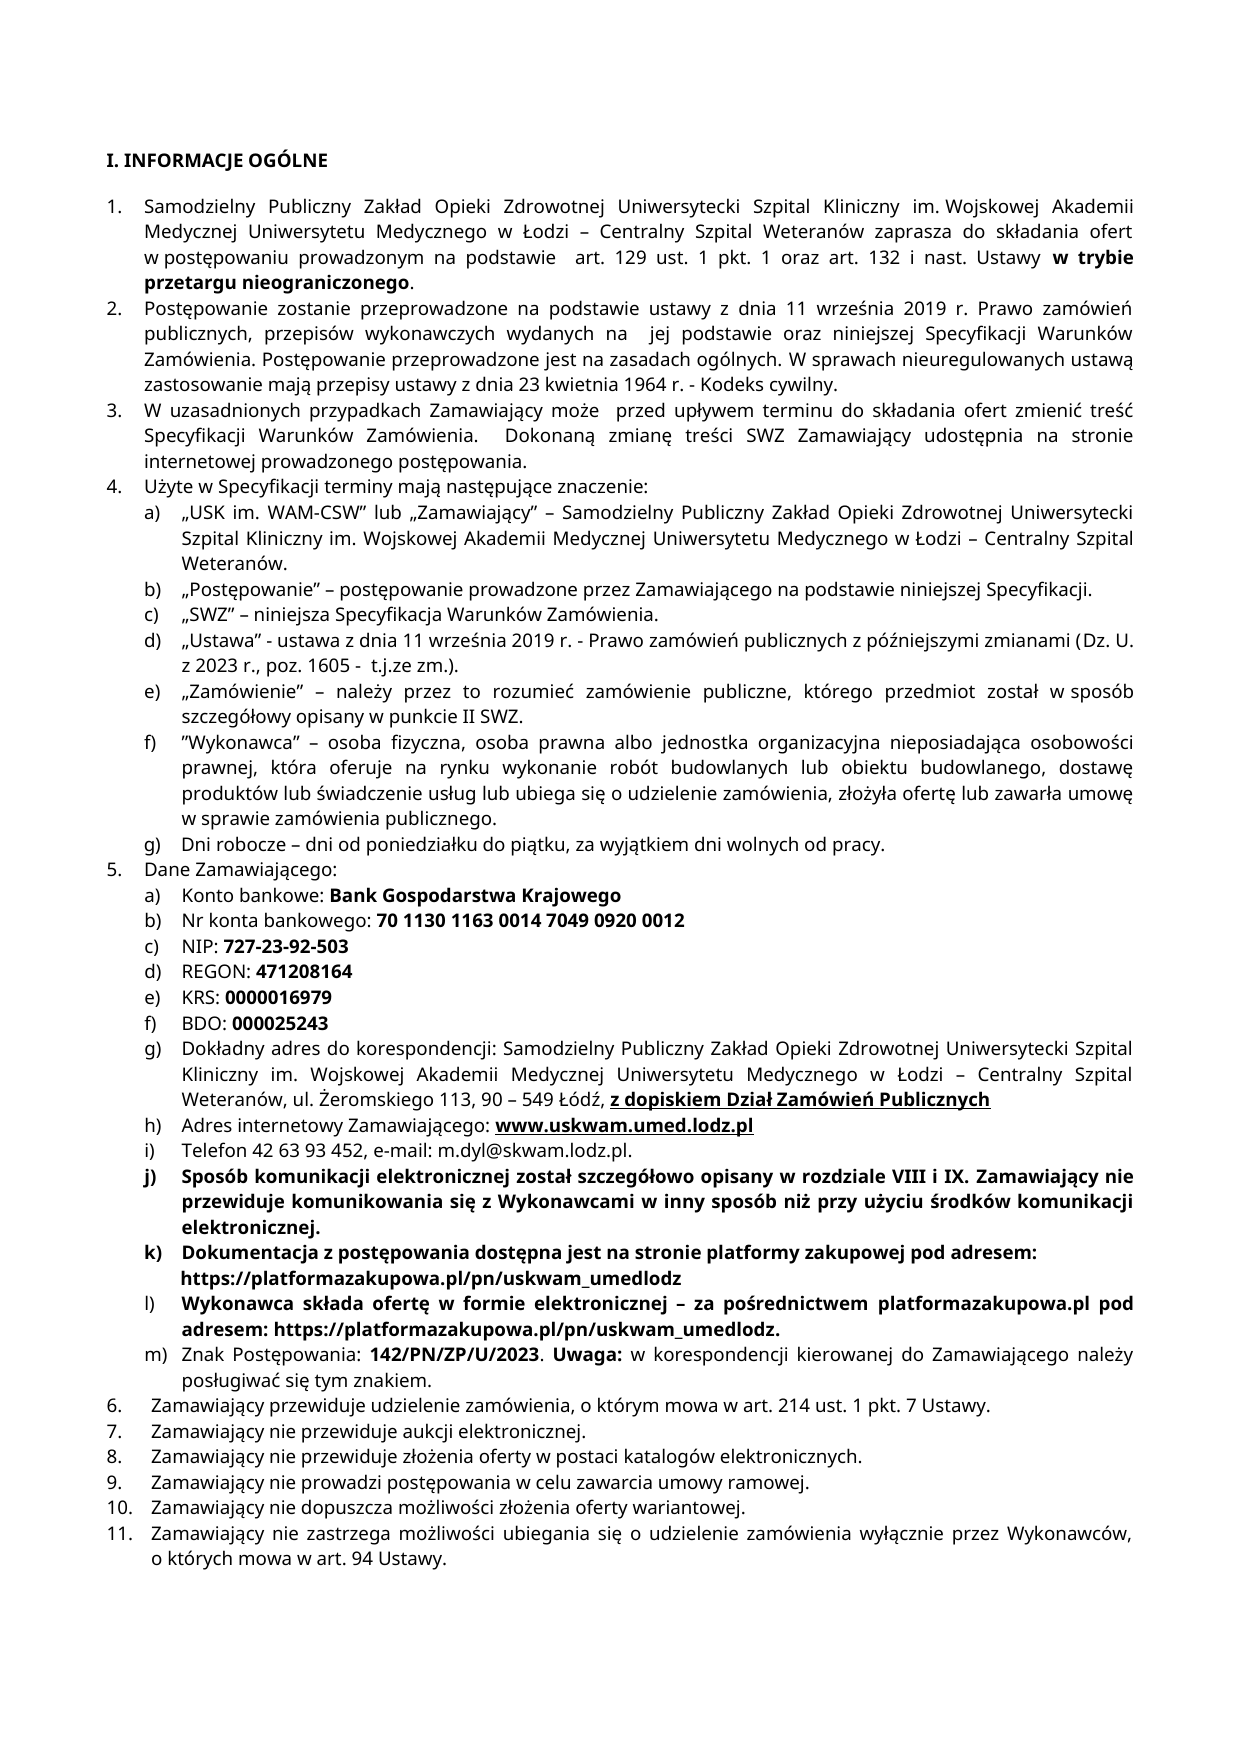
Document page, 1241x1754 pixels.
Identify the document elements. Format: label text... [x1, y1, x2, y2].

text https://platformazakupowa.pl/pn/uskwam_umedlodz [106, 1265, 1134, 1291]
list BDO: 000025243 [144, 1010, 1134, 1035]
subtitle „SWZ” – niniejsza Specyfikacja Warunków Zamówienia. [144, 601, 1134, 627]
list Znak Postępowania: 142/PN/ZP/U/2023. Uwaga: w korespondencji kierowanej do Zamawiającego należy posługiwać się tym znakiem. [144, 1342, 1134, 1393]
list Dokładny adres do korespondencji: Samodzielny Publiczny Zakład Opieki Zdrowotnej Uniwersytecki Szpital Kliniczny im. Wojskowej Akademii Medycznej Uniwersytetu Medycznego w Łodzi – Centralny Szpital Weteranów, ul. Żeromskiego 113, 90 – 549 Łódź, z dopiskiem Dział Zamówień Publicznych [144, 1035, 1134, 1112]
list Zamawiający przewiduje udzielenie zamówienia, o którym mowa w art. 214 ust. 1 pkt. 7 Ustawy. [106, 1393, 1134, 1418]
list Zamawiający nie przewiduje aukcji elektronicznej. [106, 1418, 1134, 1444]
list REGON: 471208164 [144, 959, 1134, 984]
subtitle I. INFORMACJE OGÓLNE [106, 148, 1134, 173]
list NIP: 727-23-92-503 [144, 933, 1134, 959]
list Zamawiający nie dopuszcza możliwości złożenia oferty wariantowej. [106, 1495, 1134, 1520]
list Adres internetowy Zamawiającego: www.uskwam.umed.lodz.pl [144, 1112, 1134, 1137]
subtitle „USK im. WAM-CSW” lub „Zamawiający” – Samodzielny Publiczny Zakład Opieki Zdrowotnej Uniwersytecki Szpital Kliniczny im. Wojskowej Akademii Medycznej Uniwersytetu Medycznego w Łodzi – Centralny Szpital Weteranów. [144, 499, 1134, 576]
list Zamawiający nie przewiduje złożenia oferty w postaci katalogów elektronicznych. [106, 1444, 1134, 1469]
subtitle „Zamówienie” – należy przez to rozumieć zamówienie publiczne, którego przedmiot został w sposób szczegółowy opisany w punkcie II SWZ. [144, 678, 1134, 729]
subtitle Samodzielny Publiczny Zakład Opieki Zdrowotnej Uniwersytecki Szpital Kliniczny im. Wojskowej Akademii Medycznej Uniwersytetu Medycznego w Łodzi – Centralny Szpital Weteranów zaprasza do składania ofert w postępowaniu prowadzonym na podstawie art. 129 ust. 1 pkt. 1 oraz art. 132 i nast. Ustawy w trybie przetargu nieograniczonego. [106, 193, 1134, 295]
subtitle Użyte w Specyfikacji terminy mają następujące znaczenie: [106, 474, 1134, 499]
list Telefon 42 63 93 452, e-mail: m.dyl@skwam.lodz.pl. [144, 1137, 1134, 1163]
subtitle ”Wykonawca” – osoba fizyczna, osoba prawna albo jednostka organizacyjna nieposiadająca osobowości prawnej, która oferuje na rynku wykonanie robót budowlanych lub obiektu budowlanego, dostawę produktów lub świadczenie usług lub ubiega się o udzielenie zamówienia, złożyła ofertę lub zawarła umowę w sprawie zamówienia publicznego. [144, 729, 1134, 831]
subtitle „Postępowanie” – postępowanie prowadzone przez Zamawiającego na podstawie niniejszej Specyfikacji. [144, 576, 1134, 601]
subtitle Dane Zamawiającego: [106, 857, 1134, 882]
subtitle W uzasadnionych przypadkach Zamawiający może przed upływem terminu do składania ofert zmienić treść Specyfikacji Warunków Zamówienia. Dokonaną zmianę treści SWZ Zamawiający udostępnia na stronie internetowej prowadzonego postępowania. [106, 397, 1134, 474]
list Konto bankowe: Bank Gospodarstwa Krajowego [144, 882, 1134, 908]
subtitle Postępowanie zostanie przeprowadzone na podstawie ustawy z dnia 11 września 2019 r. Prawo zamówień publicznych, przepisów wykonawczych wydanych na jej podstawie oraz niniejszej Specyfikacji Warunków Zamówienia. Postępowanie przeprowadzone jest na zasadach ogólnych. W sprawach nieuregulowanych ustawą zastosowanie mają przepisy ustawy z dnia 23 kwietnia 1964 r. - Kodeks cywilny. [106, 295, 1134, 397]
subtitle „Ustawa” - ustawa z dnia 11 września 2019 r. - Prawo zamówień publicznych z późniejszymi zmianami (Dz. U. z 2023 r., poz. 1605 - t.j.ze zm.). [144, 627, 1134, 678]
list Zamawiający nie prowadzi postępowania w celu zawarcia umowy ramowej. [106, 1469, 1134, 1495]
list Wykonawca składa ofertę w formie elektronicznej – za pośrednictwem platformazakupowa.pl pod adresem: https://platformazakupowa.pl/pn/uskwam_umedlodz. [144, 1291, 1134, 1342]
list Sposób komunikacji elektronicznej został szczegółowo opisany w rozdziale VIII i IX. Zamawiający nie przewiduje komunikowania się z Wykonawcami w inny sposób niż przy użyciu środków komunikacji elektronicznej. [144, 1163, 1134, 1239]
list Dokumentacja z postępowania dostępna jest na stronie platformy zakupowej pod adresem: [144, 1239, 1134, 1265]
list KRS: 0000016979 [144, 984, 1134, 1010]
list Dni robocze – dni od poniedziałku do piątku, za wyjątkiem dni wolnych od pracy. [143, 831, 1134, 857]
list Zamawiający nie zastrzega możliwości ubiegania się o udzielenie zamówienia wyłącznie przez Wykonawców, o których mowa w art. 94 Ustawy. [106, 1520, 1134, 1571]
list Nr konta bankowego: 70 1130 1163 0014 7049 0920 0012 [144, 908, 1134, 933]
